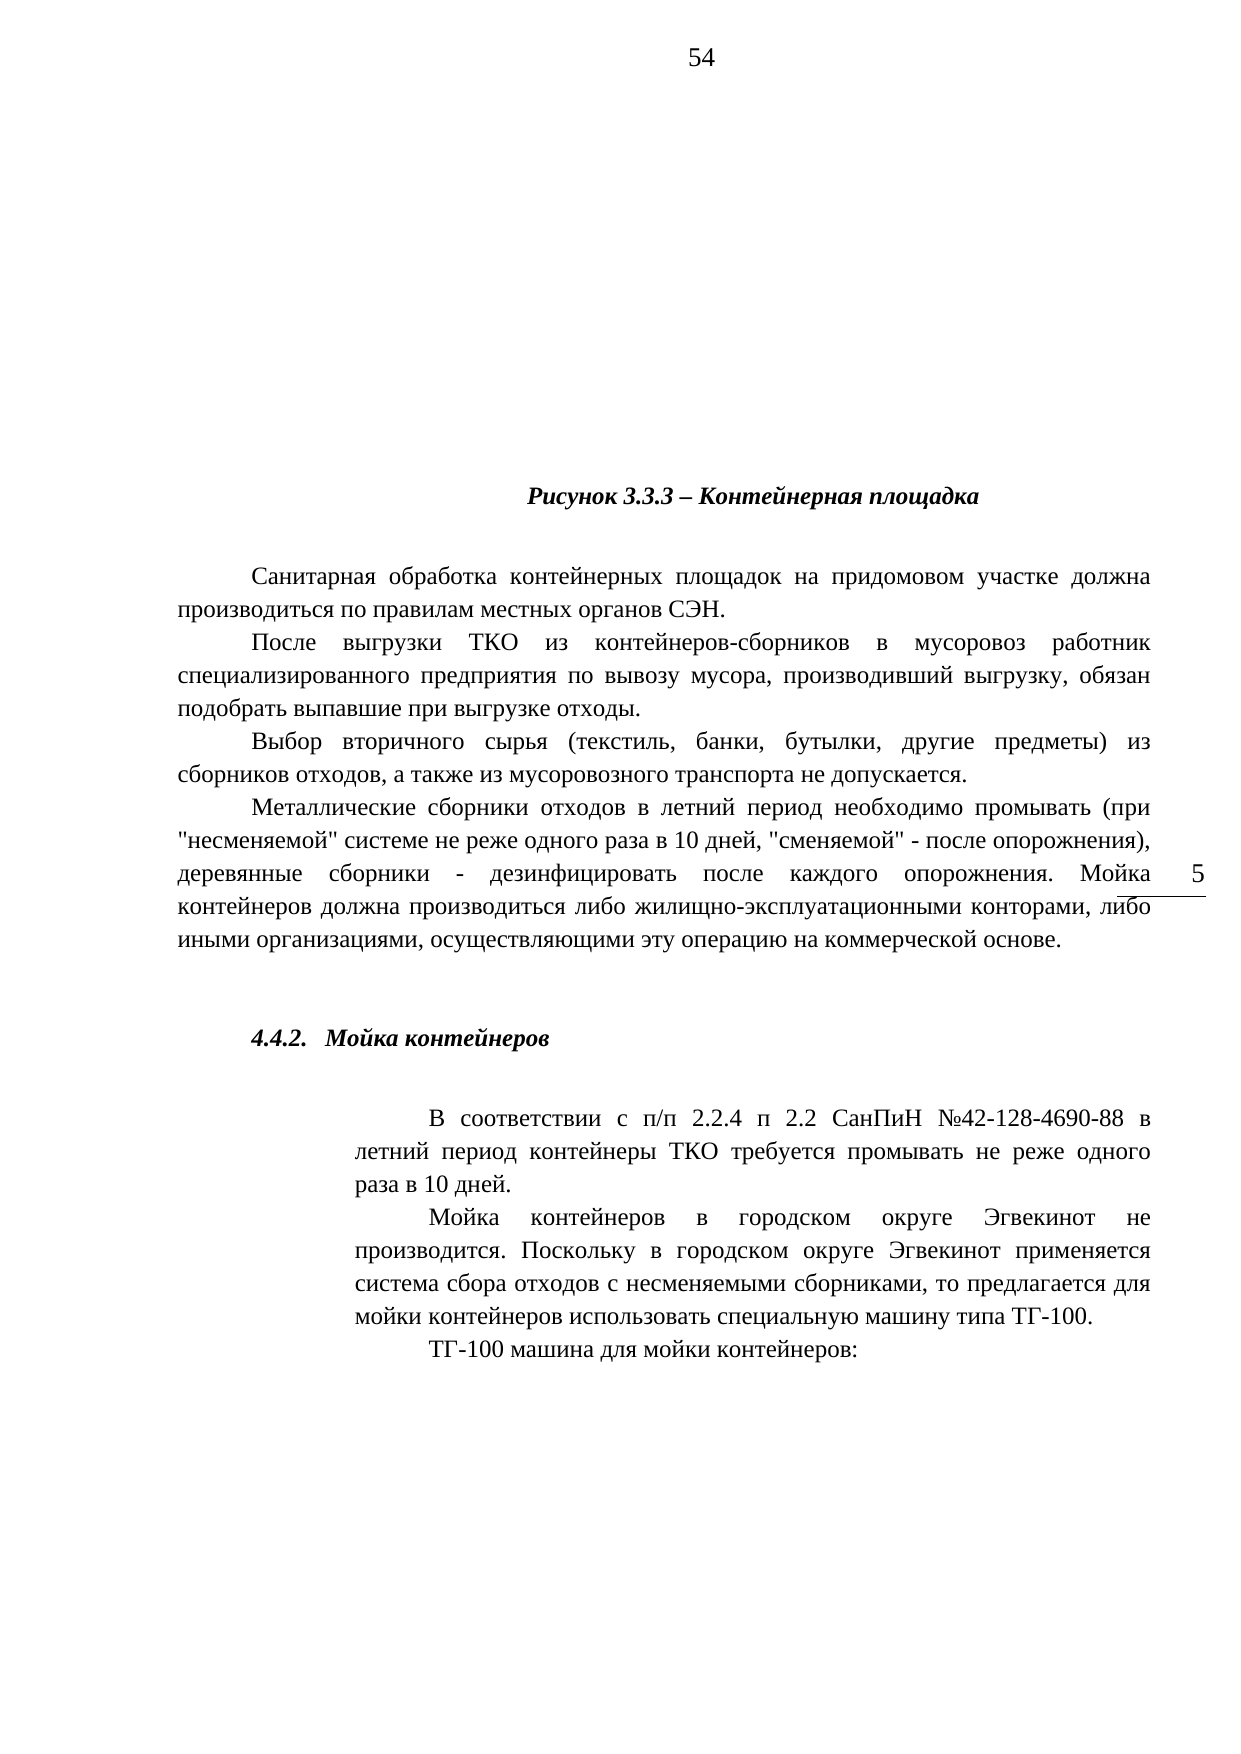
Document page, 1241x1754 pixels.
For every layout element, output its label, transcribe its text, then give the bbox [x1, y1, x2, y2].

text ТГ-100 машина для мойки контейнеров: [354, 1334, 1152, 1363]
text Металлические сборники отходов в летний период необходимо промывать (при "несменяемой" системе не реже одного раза в 10 дней, "сменяемой" - после опорожнения), деревянные сборники - дезинфицировать после каждого опорожнения. Мойка контейнеров должна производиться либо жилищно-эксплуатационными конторами, либо иными организациями, осуществляющими эту операцию на коммерческой основе. [177, 792, 1152, 953]
subtitle Мойка контейнеров [177, 1023, 1152, 1052]
text В соответствии с п/п 2.2.4 п 2.2 СанПиН №42-128-4690-88 в летний период контейнеры ТКО требуется промывать не реже одного раза в 10 дней. [354, 1103, 1152, 1198]
text После выгрузки ТКО из контейнеров-сборников в мусоровоз работник специализированного предприятия по вывозу мусора, производивший выгрузку, обязан подобрать выпавшие при выгрузке отходы. [177, 627, 1152, 722]
text Выбор вторичного сырья (текстиль, банки, бутылки, другие предметы) из сборников отходов, а также из мусоровозного транспорта не допускается. [177, 726, 1152, 788]
text Мойка контейнеров в городском округе Эгвекинот не производится. Поскольку в городском округе Эгвекинот применяется система сбора отходов с несменяемыми сборниками, то предлагается для мойки контейнеров использовать специальную машину типа ТГ-100. [354, 1202, 1152, 1330]
text Санитарная обработка контейнерных площадок на придомовом участке должна производиться по правилам местных органов СЭН. [177, 561, 1152, 623]
text Рисунок 3.3.3 – Контейнерная площадка [354, 481, 1152, 510]
